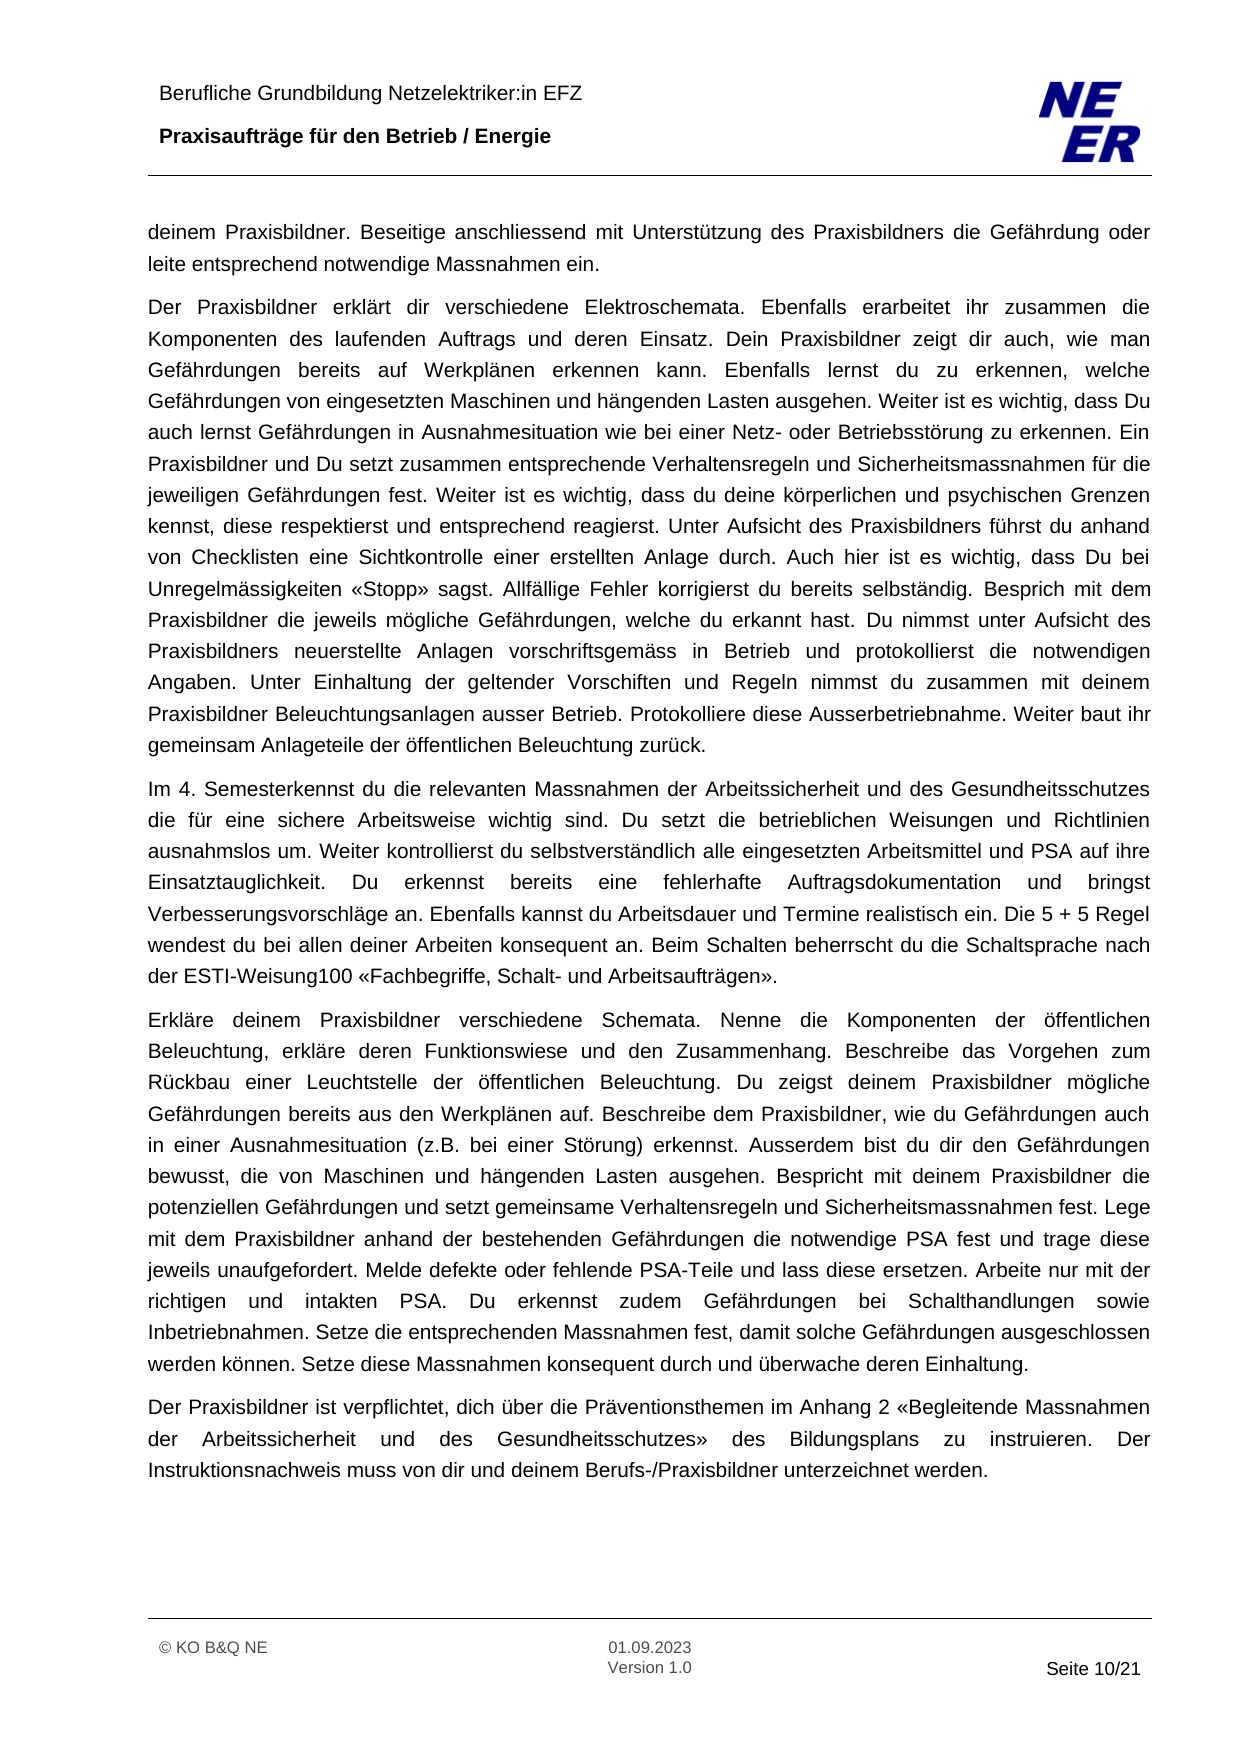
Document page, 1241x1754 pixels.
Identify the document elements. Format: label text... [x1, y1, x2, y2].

text Im 4. Semesterkennst du die relevanten Massnahmen der Arbeitssicherheit und des Gesundheitsschutzes die für eine sichere Arbeitsweise wichtig sind. Du setzt die betrieblichen Weisungen und Richtlinien ausnahmslos um. Weiter kontrollierst du selbstverständlich alle eingesetzten Arbeitsmittel und PSA auf ihre Einsatztauglichkeit. Du erkennst bereits eine fehlerhafte Auftragsdokumentation und bringst Verbesserungsvorschläge an. Ebenfalls kannst du Arbeitsdauer und Termine realistisch ein. Die 5 + 5 Regel wendest du bei allen deiner Arbeiten konsequent an. Beim Schalten beherrscht du die Schaltsprache nach der ESTI-Weisung100 «Fachbegriffe, Schalt- und Arbeitsaufträgen». [148, 771, 1152, 990]
text Erkläre deinem Praxisbildner verschiedene Schemata. Nenne die Komponenten der öffentlichen Beleuchtung, erkläre deren Funktionswiese und den Zusammenhang. Beschreibe das Vorgehen zum Rückbau einer Leuchtstelle der öffentlichen Beleuchtung. Du zeigst deinem Praxisbildner mögliche Gefährdungen bereits aus den Werkplänen auf. Beschreibe dem Praxisbildner, wie du Gefährdungen auch in einer Ausnahmesituation (z.B. bei einer Störung) erkennst. Ausserdem bist du dir den Gefährdungen bewusst, die von Maschinen und hängenden Lasten ausgehen. Bespricht mit deinem Praxisbildner die potenziellen Gefährdungen und setzt gemeinsame Verhaltensregeln und Sicherheitsmassnahmen fest. Lege mit dem Praxisbildner anhand der bestehenden Gefährdungen die notwendige PSA fest und trage diese jeweils unaufgefordert. Melde defekte oder fehlende PSA-Teile und lass diese ersetzen. Arbeite nur mit der richtigen und intakten PSA. Du erkennst zudem Gefährdungen bei Schalthandlungen sowie Inbetriebnahmen. Setze die entsprechenden Massnahmen fest, damit solche Gefährdungen ausgeschlossen werden können. Setze diese Massnahmen konsequent durch und überwache deren Einhaltung. [148, 1002, 1152, 1377]
text Der Praxisbildner erklärt dir verschiedene Elektroschemata. Ebenfalls erarbeitet ihr zusammen die Komponenten des laufenden Auftrags und deren Einsatz. Dein Praxisbildner zeigt dir auch, wie man Gefährdungen bereits auf Werkplänen erkennen kann. Ebenfalls lernst du zu erkennen, welche Gefährdungen von eingesetzten Maschinen und hängenden Lasten ausgehen. Weiter ist es wichtig, dass Du auch lernst Gefährdungen in Ausnahmesituation wie bei einer Netz- oder Betriebsstörung zu erkennen. Ein Praxisbildner und Du setzt zusammen entsprechende Verhaltensregeln und Sicherheitsmassnahmen für die jeweiligen Gefährdungen fest. Weiter ist es wichtig, dass du deine körperlichen und psychischen Grenzen kennst, diese respektierst und entsprechend reagierst. Unter Aufsicht des Praxisbildners führst du anhand von Checklisten eine Sichtkontrolle einer erstellten Anlage durch. Auch hier ist es wichtig, dass Du bei Unregelmässigkeiten «Stopp» sagst. Allfällige Fehler korrigierst du bereits selbständig. Besprich mit dem Praxisbildner die jeweils mögliche Gefährdungen, welche du erkannt hast. Du nimmst unter Aufsicht des Praxisbildners neuerstellte Anlagen vorschriftsgemäss in Betrieb und protokollierst die notwendigen Angaben. Unter Einhaltung der geltender Vorschiften und Regeln nimmst du zusammen mit deinem Praxisbildner Beleuchtungsanlagen ausser Betrieb. Protokolliere diese Ausserbetriebnahme. Weiter baut ihr gemeinsam Anlageteile der öffentlichen Beleuchtung zurück. [148, 290, 1152, 758]
picture [1038, 81, 1141, 163]
text Der Praxisbildner ist verpflichtet, dich über die Präventionsthemen im Anhang 2 «Begleitende Massnahmen der Arbeitssicherheit und des Gesundheitsschutzes» des Bildungsplans zu instruieren. Der Instruktionsnachweis muss von dir und deinem Berufs-/Praxisbildner unterzeichnet werden. [148, 1390, 1152, 1483]
